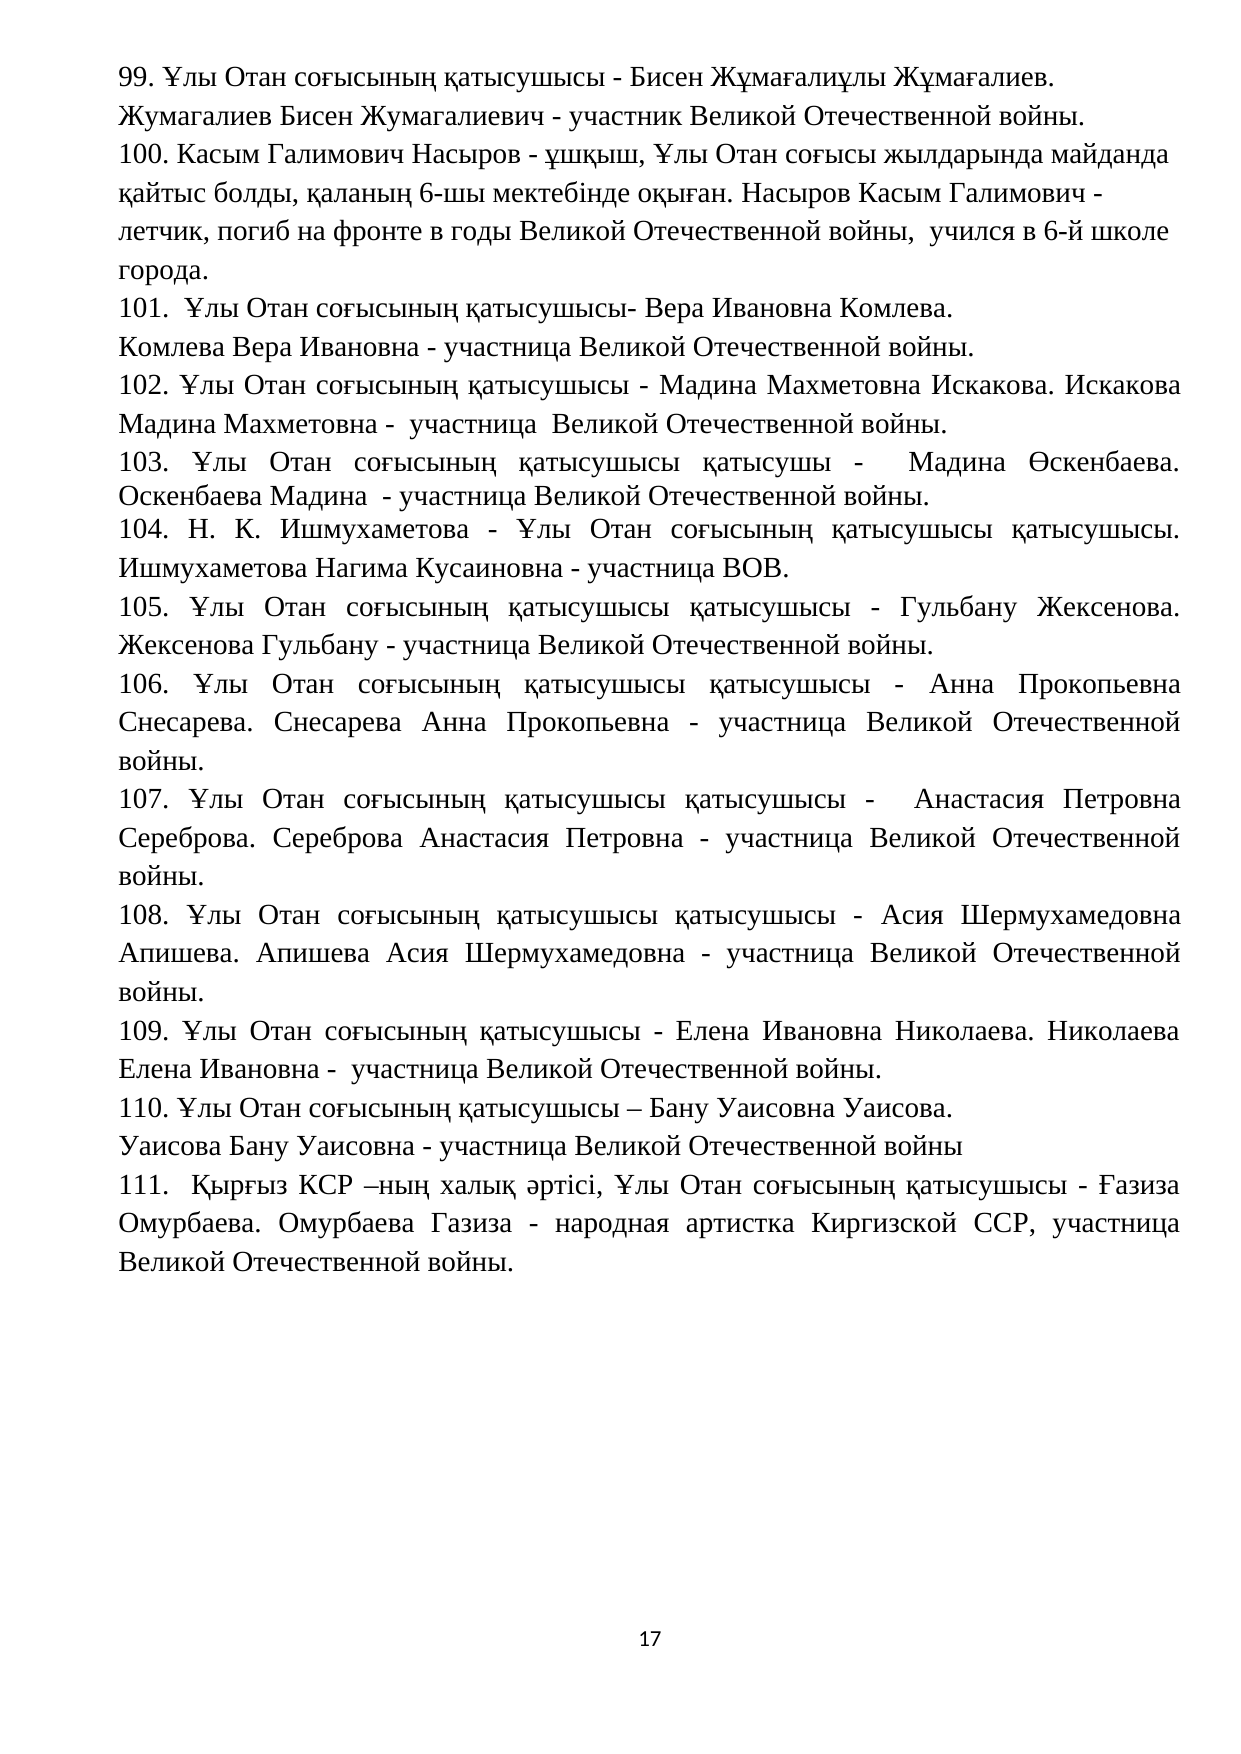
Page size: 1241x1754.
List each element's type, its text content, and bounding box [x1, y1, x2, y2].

text Комлева Вера Ивановна - участница Великой Отечественной войны. [118, 329, 1181, 362]
text 99. Ұлы Отан соғысының қатысушысы - Бисен Жұмағалиұлы Жұмағалиев. Жумагалиев Бисен Жумагалиевич - участник Великой Отечественной войны. [118, 59, 1181, 131]
text 105. Ұлы Отан соғысының қатысушысы қатысушысы - Гульбану Жексенова. Жексенова Гульбану - участница Великой Отечественной войны. [118, 589, 1181, 661]
text Уаисова Бану Уаисовна - участница Великой Отечественной войны [118, 1128, 1181, 1162]
text 106. Ұлы Отан соғысының қатысушысы қатысушысы - Анна Прокопьевна Снесарева. Снесарева Анна Прокопьевна - участница Великой Отечественной войны. [118, 666, 1181, 776]
text 101. Ұлы Отан соғысының қатысушысы- Вера Ивановна Комлева. [118, 290, 1181, 324]
text 100. Касым Галимович Насыров - ұшқыш, Ұлы Отан соғысы жылдарында майданда қайтыс болды, қаланың 6-шы мектебінде оқыған. Насыров Касым Галимович - летчик, погиб на фронте в годы Великой Отечественной войны, учился в 6-й школе города. [118, 136, 1181, 285]
text 103. Ұлы Отан соғысының қатысушысы қатысушы - Мадина Өскенбаева. Оскенбаева Мадина - участница Великой Отечественной войны. [118, 444, 1181, 512]
text 107. Ұлы Отан соғысының қатысушысы қатысушысы - Анастасия Петровна Сереброва. Сереброва Анастасия Петровна - участница Великой Отечественной войны. [118, 781, 1181, 892]
text 109. Ұлы Отан соғысының қатысушысы - Елена Ивановна Николаева. Николаева Елена Ивановна - участница Великой Отечественной войны. [118, 1013, 1181, 1085]
text 110. Ұлы Отан соғысының қатысушысы – Бану Уаисовна Уаисова. [118, 1090, 1181, 1123]
text 108. Ұлы Отан соғысының қатысушысы қатысушысы - Асия Шермухамедовна Апишева. Апишева Асия Шермухамедовна - участница Великой Отечественной войны. [118, 897, 1181, 1008]
text 111. Қырғыз КСР –ның халық әртісі, Ұлы Отан соғысының қатысушысы - Ғазиза Омурбаева. Омурбаева Газиза - народная артистка Киргизской ССР, участница Великой Отечественной войны. [118, 1167, 1181, 1277]
text 104. Н. К. Ишмухаметова - Ұлы Отан соғысының қатысушысы қатысушысы. Ишмухаметова Нагима Кусаиновна - участница ВОВ. [118, 512, 1181, 584]
text 102. Ұлы Отан соғысының қатысушысы - Мадина Махметовна Искакова. Искакова Мадина Махметовна - участница Великой Отечественной войны. [118, 367, 1181, 439]
